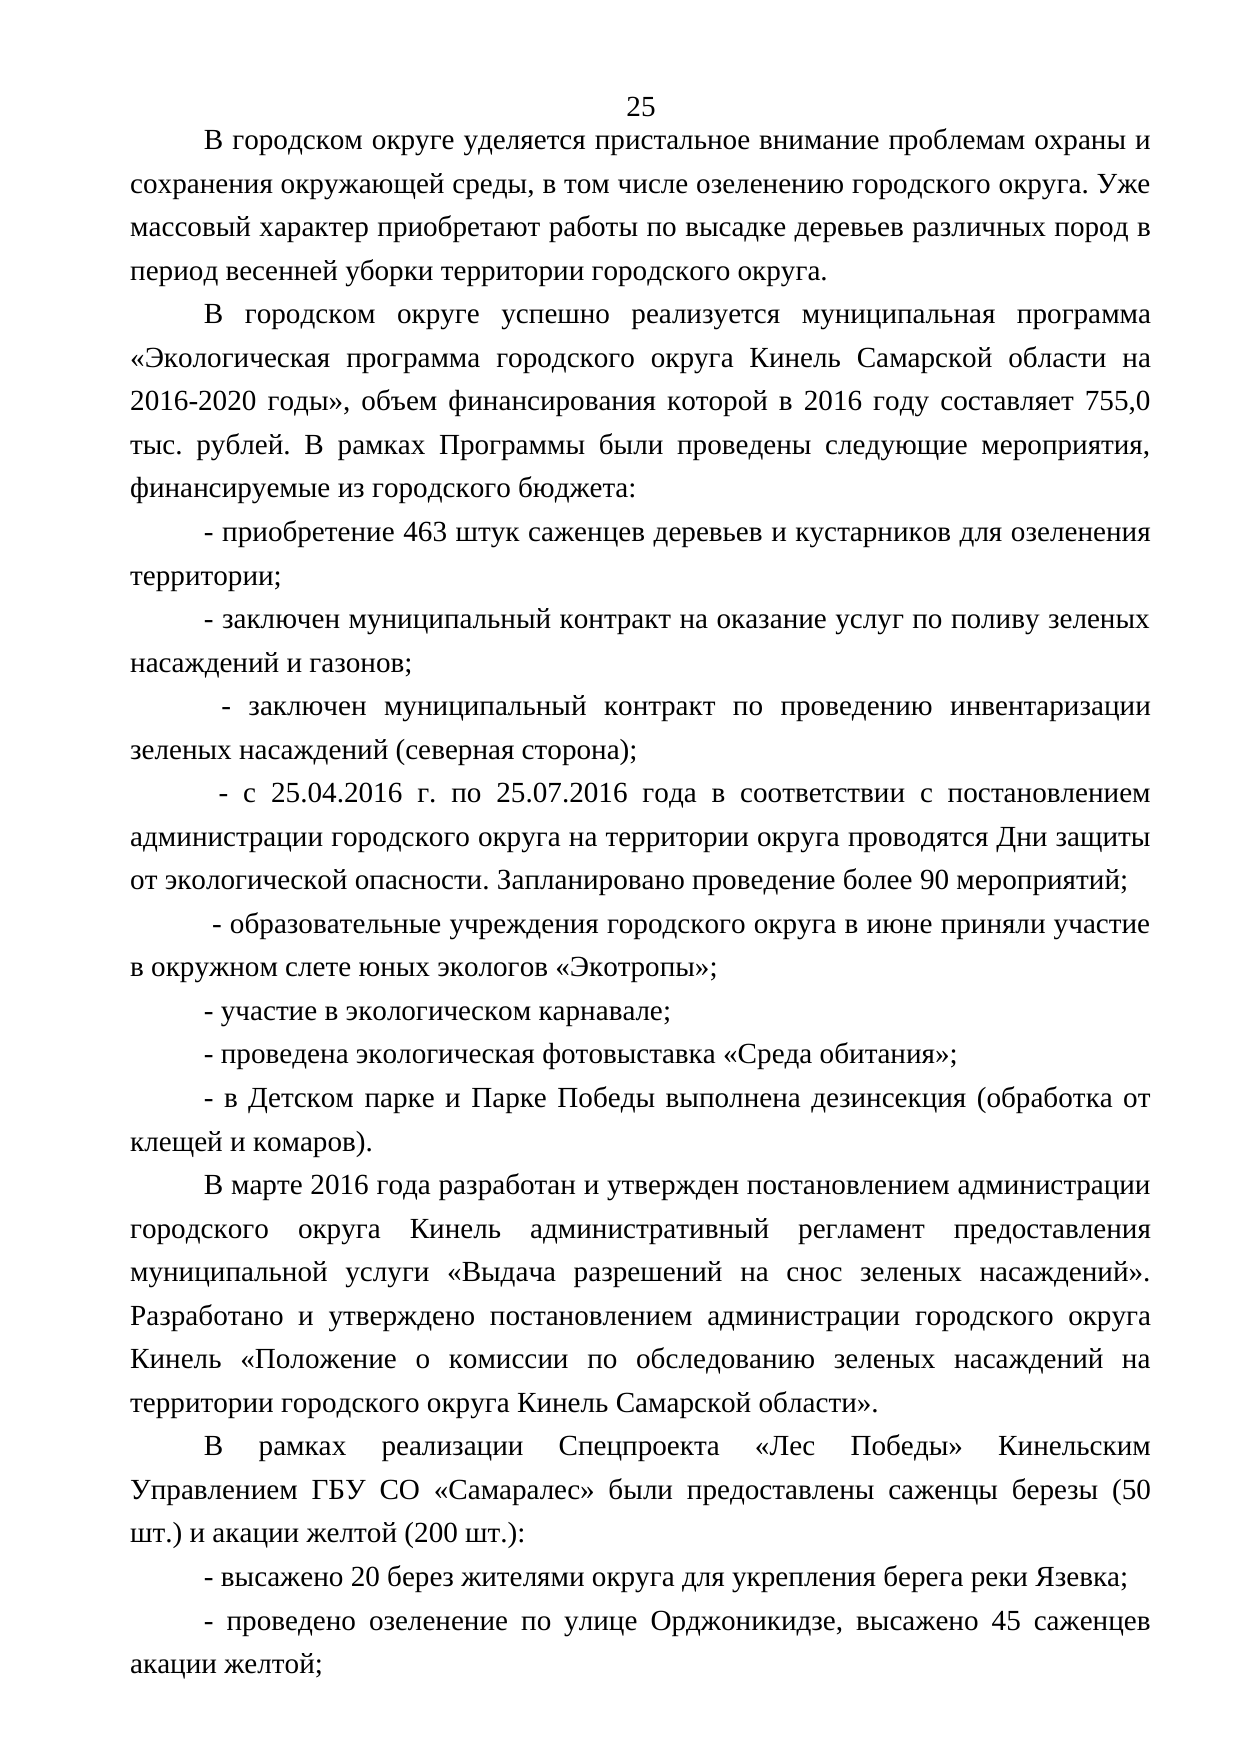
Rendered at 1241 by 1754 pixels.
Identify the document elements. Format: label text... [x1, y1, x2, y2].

text - с 25.04.2016 г. по 25.07.2016 года в соответствии с постановлением администрации городского округа на территории округа проводятся Дни защиты от экологической опасности. Запланировано проведение более 90 мероприятий; [130, 775, 1152, 896]
text - проведено озеленение по улице Орджоникидзе, высажено 45 саженцев акации желтой; [130, 1603, 1152, 1680]
text В рамках реализации Спецпроекта «Лес Победы» Кинельским Управлением ГБУ СО «Самаралес» были предоставлены саженцы березы (50 шт.) и акации желтой (200 шт.): [130, 1428, 1152, 1549]
text - образовательные учреждения городского округа в июне приняли участие в окружном слете юных экологов «Экотропы»; [130, 906, 1152, 983]
text - проведена экологическая фотовыставка «Среда обитания»; [130, 1037, 1152, 1070]
text - участие в экологическом карнавале; [130, 993, 1152, 1027]
text - приобретение 463 штук саженцев деревьев и кустарников для озеленения территории; [130, 514, 1152, 591]
text - высажено 20 берез жителями округа для укрепления берега реки Язевка; [130, 1559, 1152, 1593]
text В марте 2016 года разработан и утвержден постановлением администрации городского округа Кинель административный регламент предоставления муниципальной услуги «Выдача разрешений на снос зеленых насаждений». Разработано и утверждено постановлением администрации городского округа Кинель «Положение о комиссии по обследованию зеленых насаждений на территории городского округа Кинель Самарской области». [130, 1167, 1152, 1418]
text - заключен муниципальный контракт по проведению инвентаризации зеленых насаждений (северная сторона); [130, 688, 1152, 765]
text - заключен муниципальный контракт на оказание услуг по поливу зеленых насаждений и газонов; [130, 601, 1152, 678]
text В городском округе уделяется пристальное внимание проблемам охраны и сохранения окружающей среды, в том числе озеленению городского округа. Уже массовый характер приобретают работы по высадке деревьев различных пород в период весенней уборки территории городского округа. [130, 122, 1152, 286]
text - в Детском парке и Парке Победы выполнена дезинсекция (обработка от клещей и комаров). [130, 1080, 1152, 1157]
text В городском округе успешно реализуется муниципальная программа «Экологическая программа городского округа Кинель Самарской области на 2016-2020 годы», объем финансирования которой в 2016 году составляет 755,0 тыс. рублей. В рамках Программы были проведены следующие мероприятия, финансируемые из городского бюджета: [130, 296, 1152, 504]
